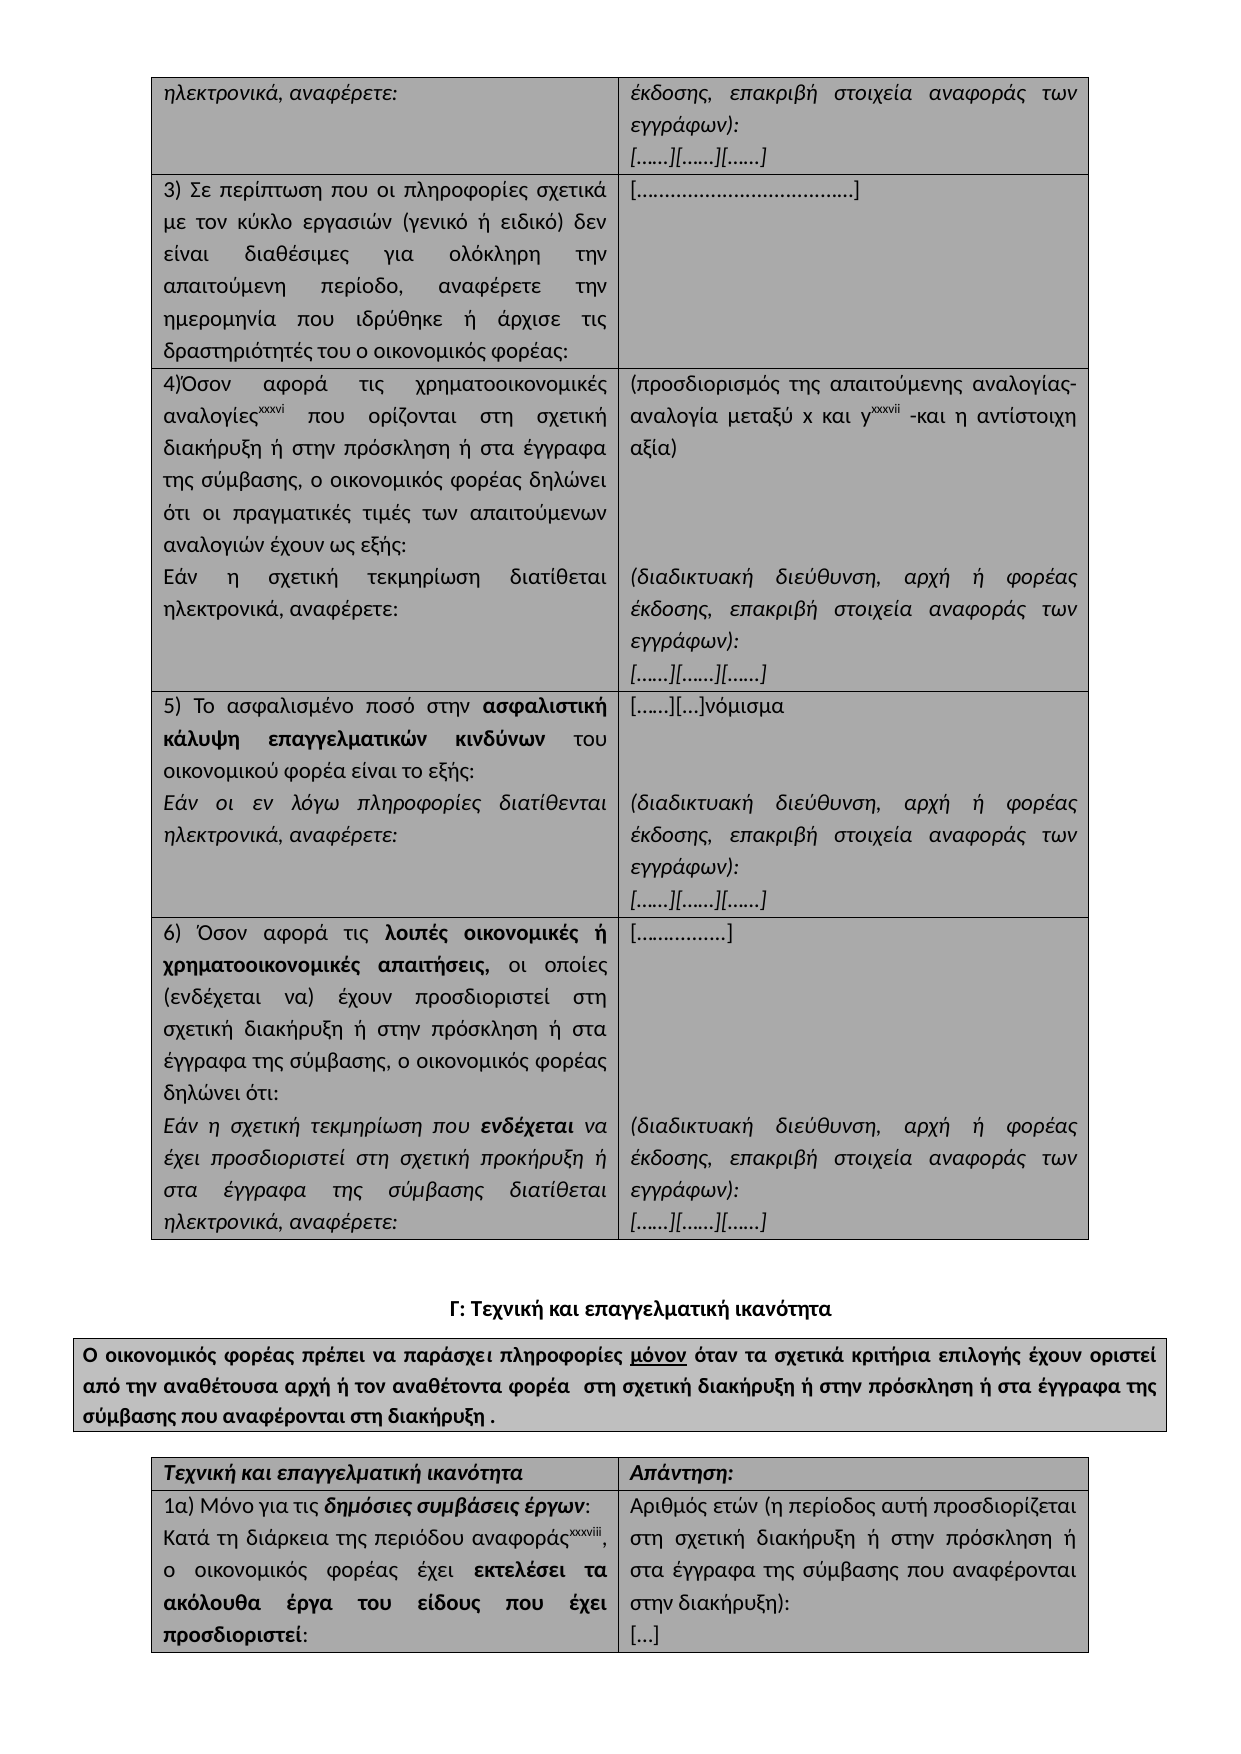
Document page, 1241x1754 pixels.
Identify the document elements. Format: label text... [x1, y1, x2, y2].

table_cell (προσδιορισμός της απαιτούμενης αναλογίας-αναλογία μεταξύ x και y -και η αντίστοιχη αξία) (διαδικτυακή διεύθυνση, αρχή ή φορέας έκδοσης, επακριβή στοιχεία αναφοράς των εγγράφων): [……][……][……] [619, 369, 1088, 691]
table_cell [152, 1491, 618, 1652]
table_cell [619, 1491, 1088, 1652]
table_header Απάντηση: [619, 1458, 1088, 1490]
table_header Τεχνική και επαγγελματική ικανότητα [152, 1458, 618, 1490]
text Ο οικονομικός φορέας πρέπει να παράσχει πληροφορίες μόνον όταν τα σχετικά κριτήρια επιλογής έχουν οριστεί από την αναθέτουσα αρχή ή τον αναθέτοντα φορέα στη σχετική διακήρυξη ή στην πρόσκληση ή στα έγγραφα της σύμβασης που αναφέρονται στη διακήρυξη . [74, 1339, 1166, 1431]
table_cell [……..........] (διαδικτυακή διεύθυνση, αρχή ή φορέας έκδοσης, επακριβή στοιχεία αναφοράς των εγγράφων): [……][……][……] [619, 918, 1088, 1239]
table_cell […................................…] [619, 175, 1088, 368]
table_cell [619, 78, 1088, 174]
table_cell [152, 78, 618, 174]
text Γ: Τεχνική και επαγγελματική ικανότητα [83, 1294, 1157, 1322]
table_cell [……][…]νόμισμα (διαδικτυακή διεύθυνση, αρχή ή φορέας έκδοσης, επακριβή στοιχεία αναφοράς των εγγράφων): [……][……][……] [619, 692, 1088, 917]
table_cell 3) Σε περίπτωση που οι πληροφορίες σχετικά με τον κύκλο εργασιών (γενικό ή ειδικό) δεν είναι διαθέσιμες για ολόκληρη την απαιτούμενη περίοδο, αναφέρετε την ημερομηνία που ιδρύθηκε ή άρχισε τις δραστηριότητές του ο οικονομικός φορέας: [152, 175, 618, 368]
table_cell 5) Το ασφαλισμένο ποσό στην ασφαλιστική κάλυψη επαγγελματικών κινδύνων του οικονομικού φορέα είναι το εξής: Εάν οι εν λόγω πληροφορίες διατίθενται ηλεκτρονικά, αναφέρετε: [152, 692, 618, 917]
table_cell 6) Όσον αφορά τις λοιπές οικονομικές ή χρηματοοικονομικές απαιτήσεις, οι οποίες (ενδέχεται να) έχουν προσδιοριστεί στη σχετική διακήρυξη ή στην πρόσκληση ή στα έγγραφα της σύμβασης, ο οικονομικός φορέας δηλώνει ότι: Εάν η σχετική τεκμηρίωση που ενδέχεται να έχει προσδιοριστεί στη σχετική προκήρυξη ή στα έγγραφα της σύμβασης διατίθεται ηλεκτρονικά, αναφέρετε: [152, 918, 618, 1239]
table_cell 4)Όσον αφορά τις χρηματοοικονομικές αναλογίες που ορίζονται στη σχετική διακήρυξη ή στην πρόσκληση ή στα έγγραφα της σύμβασης, ο οικονομικός φορέας δηλώνει ότι οι πραγματικές τιμές των απαιτούμενων αναλογιών έχουν ως εξής: Εάν η σχετική τεκμηρίωση διατίθεται ηλεκτρονικά, αναφέρετε: [152, 369, 618, 691]
